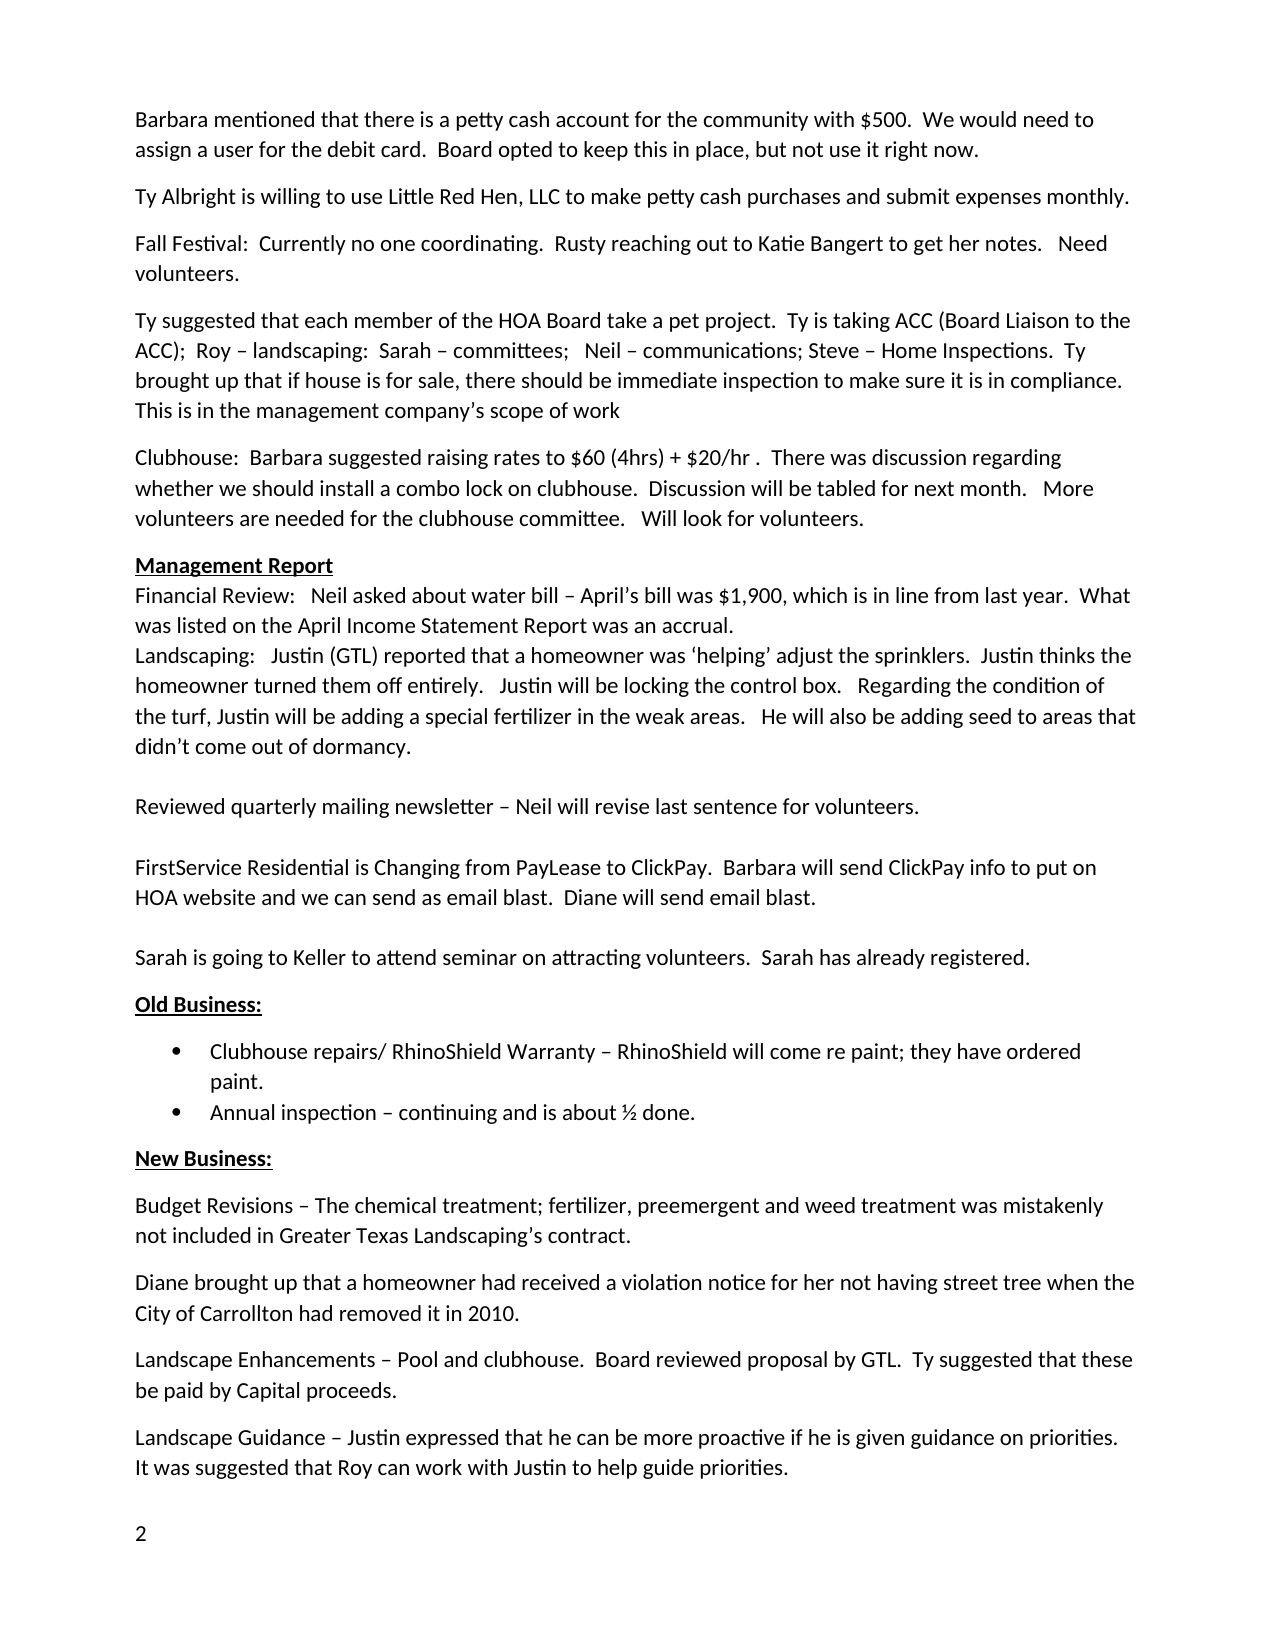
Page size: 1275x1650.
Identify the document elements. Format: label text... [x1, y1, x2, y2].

text Landscape Enhancements – Pool and clubhouse. Board reviewed proposal by GTL. Ty suggested that these be paid by Capital proceeds. [135, 1346, 1140, 1404]
text New Business: [135, 1144, 1140, 1173]
text Landscape Guidance – Justin expressed that he can be more proactive if he is given guidance on priorities. It was suggested that Roy can work with Justin to help guide priorities. [135, 1423, 1140, 1481]
text Fall Festival: Currently no one coordinating. Rusty reaching out to Katie Bangert to get her notes. Need volunteers. [135, 229, 1140, 287]
text Ty Albright is willing to use Little Red Hen, LLC to make petty cash purchases and submit expenses monthly. [135, 182, 1140, 210]
text Old Business: [135, 990, 1140, 1018]
text Barbara mentioned that there is a petty cash account for the community with $500. We would need to assign a user for the debit card. Board opted to keep this in place, but not use it right now. [135, 105, 1140, 163]
list Annual inspection – continuing and is about ½ done. [172, 1098, 1140, 1126]
list Reviewed quarterly mailing newsletter – Neil will revise last sentence for volunteers. [135, 792, 1140, 821]
list Financial Review: Neil asked about water bill – April’s bill was $1,900, which is in line from last year. What was listed on the April Income Statement Report was an accrual. [135, 581, 1140, 639]
list Sarah is going to Keller to attend seminar on attracting volunteers. Sarah has already registered. [135, 943, 1140, 972]
list Management Report [135, 551, 1140, 579]
text Diane brought up that a homeowner had received a violation notice for her not having street tree when the City of Carrollton had removed it in 2010. [135, 1268, 1140, 1327]
text Budget Revisions – The chemical treatment; fertilizer, preemergent and weed treatment was mistakenly not included in Greater Texas Landscaping’s contract. [135, 1191, 1140, 1250]
text Clubhouse: Barbara suggested raising rates to $60 (4hrs) + $20/hr . There was discussion regarding whether we should install a combo lock on clubhouse. Discussion will be tabled for next month. More volunteers are needed for the clubhouse committee. Will look for volunteers. [135, 443, 1140, 532]
list FirstService Residential is Changing from PayLease to ClickPay. Barbara will send ClickPay info to put on HOA website and we can send as email blast. Diane will send email blast. [135, 853, 1140, 911]
list Landscaping: Justin (GTL) reported that a homeowner was ‘helping’ adjust the sprinklers. Justin thinks the homeowner turned them off entirely. Justin will be locking the control box. Regarding the condition of the turf, Justin will be adding a special fertilizer in the weak areas. He will also be adding seed to areas that didn’t come out of dormancy. [135, 641, 1140, 760]
text Ty suggested that each member of the HOA Board take a pet project. Ty is taking ACC (Board Liaison to the ACC); Roy – landscaping: Sarah – committees; Neil – communications; Steve – Home Inspections. Ty brought up that if house is for sale, there should be immediate inspection to make sure it is in compliance. This is in the management company’s scope of work [135, 306, 1140, 425]
list Clubhouse repairs/ RhinoShield Warranty – RhinoShield will come re paint; they have ordered paint. [172, 1037, 1140, 1096]
